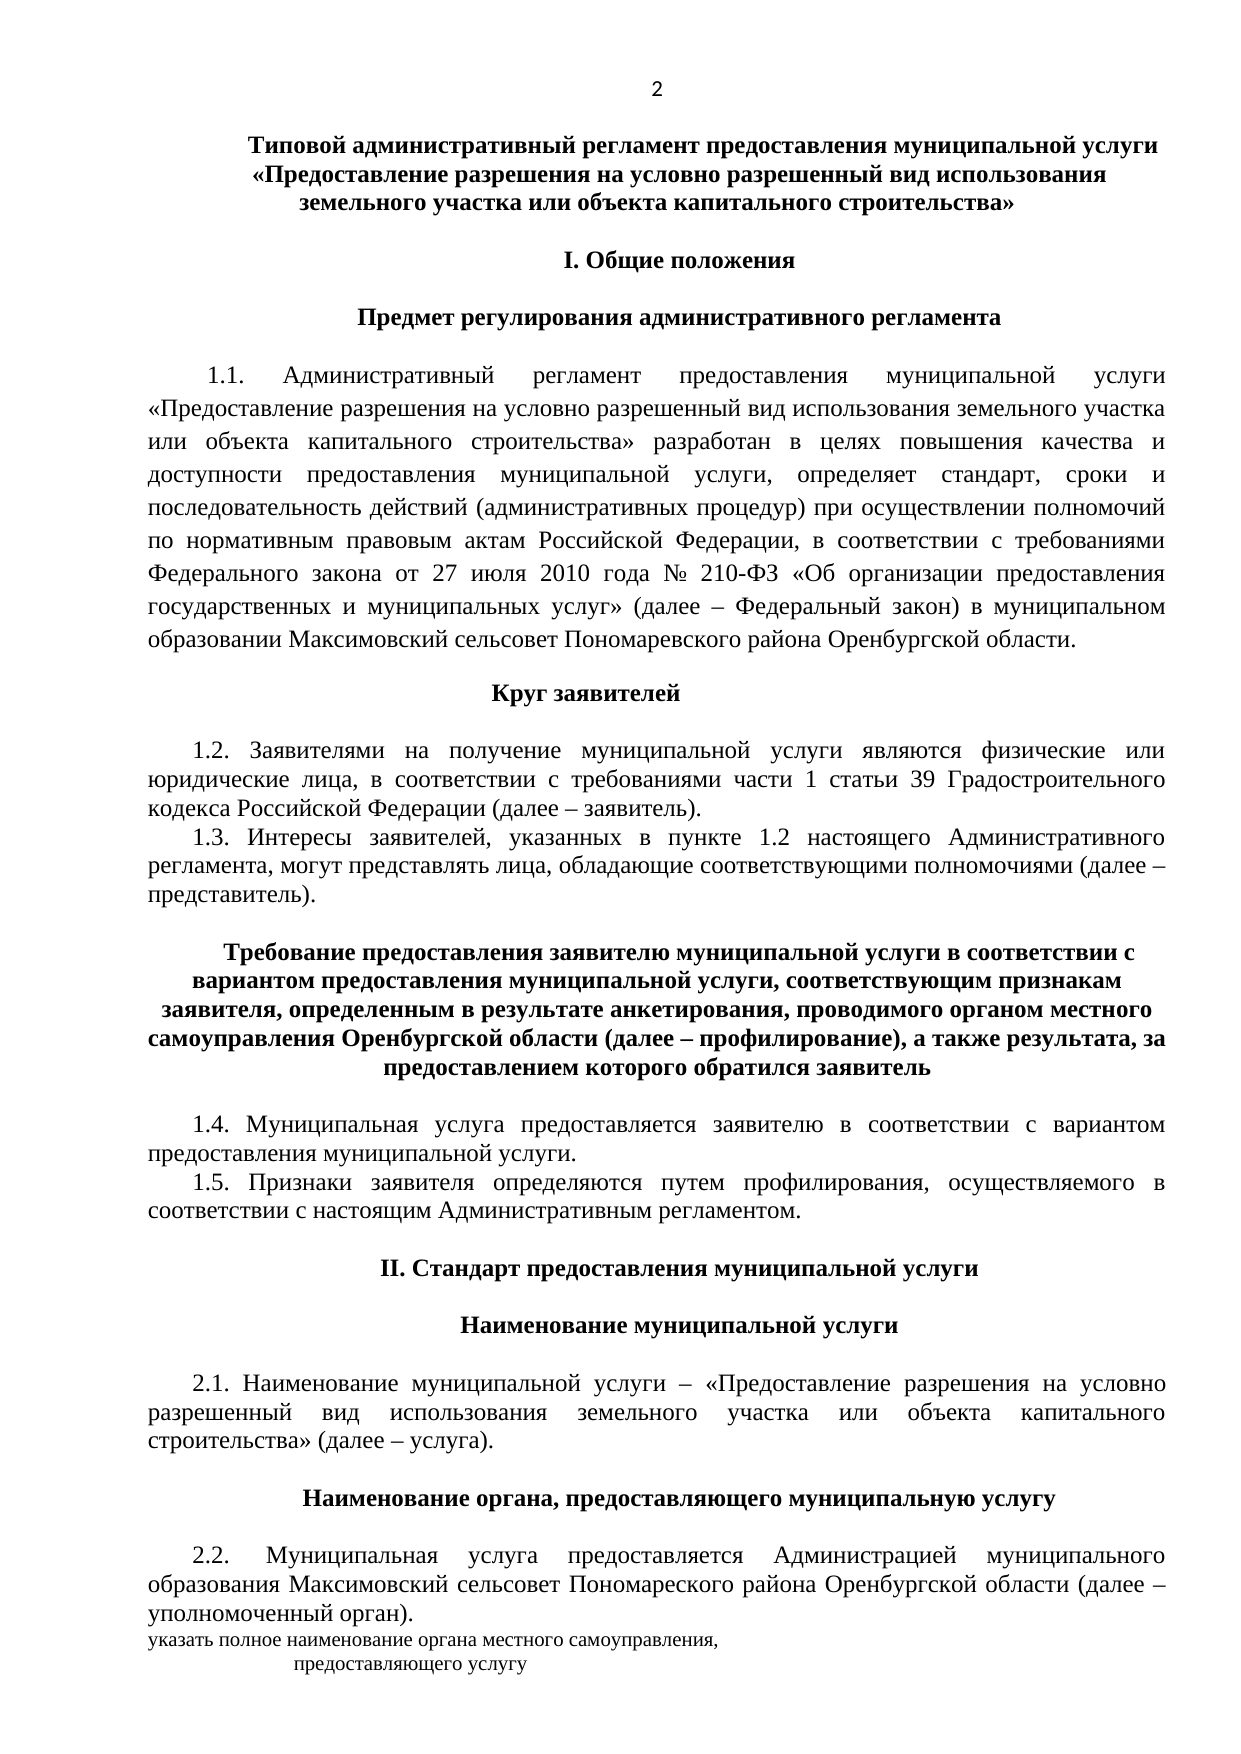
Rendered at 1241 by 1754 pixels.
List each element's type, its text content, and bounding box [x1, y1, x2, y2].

text 2.2. Муниципальная услуга предоставляется Администрацией муниципального образования Максимовский сельсовет Пономареского района Оренбургской области (далее – уполномоченный орган). [148, 1540, 1166, 1627]
text I. Общие положения [148, 245, 1166, 274]
text 2.1. Наименование муниципальной услуги – «Предоставление разрешения на условно разрешенный вид использования земельного участка или объекта капитального строительства» (далее – услуга). [148, 1368, 1166, 1454]
text предоставляющего услугу [148, 1651, 1166, 1675]
text «Предоставление разрешения на условно разрешенный вид использования земельного участка или объекта капитального строительства» [148, 159, 1166, 216]
text Типовой административный регламент предоставления муниципальной услуги [148, 130, 1166, 159]
text II. Стандарт предоставления муниципальной услуги [148, 1253, 1166, 1282]
text Наименование органа, предоставляющего муниципальную услугу [148, 1483, 1166, 1512]
text Круг заявителей [148, 678, 1166, 707]
text 1.3. Интересы заявителей, указанных в пункте 1.2 настоящего Административного регламента, могут представлять лица, обладающие соответствующими полномочиями (далее – представитель). [148, 822, 1166, 908]
text 1.2. Заявителями на получение муниципальной услуги являются физические или юридические лица, в соответствии с требованиями части 1 статьи 39 Градостроительного кодекса Российской Федерации (далее – заявитель). [148, 735, 1166, 822]
text указать полное наименование органа местного самоуправления, [148, 1627, 1166, 1651]
text Наименование муниципальной услуги [148, 1310, 1166, 1339]
text 1.5. Признаки заявителя определяются путем профилирования, осуществляемого в соответствии с настоящим Административным регламентом. [148, 1167, 1166, 1224]
text 1.4. Муниципальная услуга предоставляется заявителю в соответствии с вариантом предоставления муниципальной услуги. [148, 1109, 1166, 1167]
text Предмет регулирования административного регламента [148, 302, 1166, 331]
text Требование предоставления заявителю муниципальной услуги в соответствии с вариантом предоставления муниципальной услуги, соответствующим признакам заявителя, определенным в результате анкетирования, проводимого органом местного самоуправления Оренбургской области (далее – профилирование), а также результата, за предоставлением которого обратился заявитель [148, 937, 1166, 1080]
text 1.1. Административный регламент предоставления муниципальной услуги «Предоставление разрешения на условно разрешенный вид использования земельного участка или объекта капитального строительства» разработан в целях повышения качества и доступности предоставления муниципальной услуги, определяет стандарт, сроки и последовательность действий (административных процедур) при осуществлении полномочий по нормативным правовым актам Российской Федерации, в соответствии с требованиями Федерального закона от 27 июля 2010 года № 210-ФЗ «Об организации предоставления государственных и муниципальных услуг» (далее – Федеральный закон) в муниципальном образовании Максимовский сельсовет Пономаревского района Оренбургской области. [148, 360, 1166, 653]
